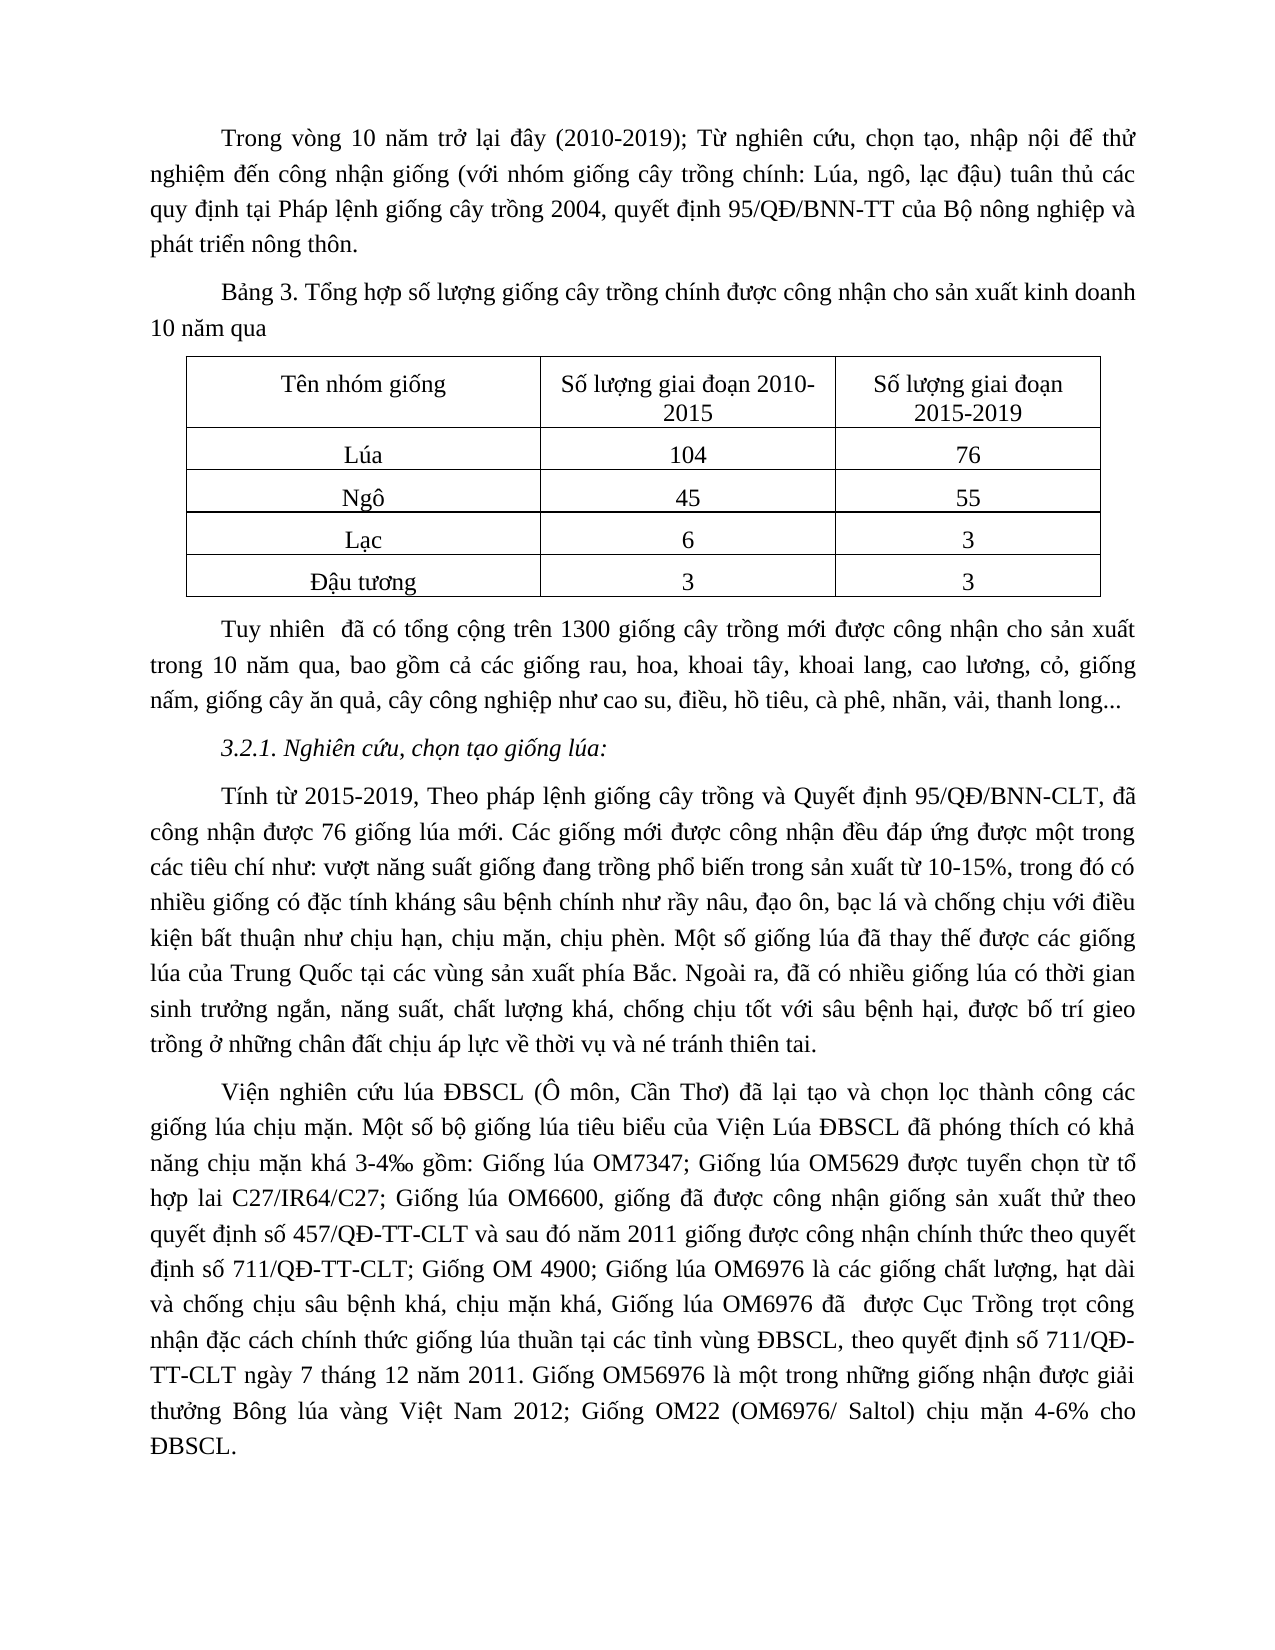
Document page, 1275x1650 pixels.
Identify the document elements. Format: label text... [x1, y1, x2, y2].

text Trong vòng 10 năm trở lại đây (2010-2019); Từ nghiên cứu, chọn tạo, nhập nội để thử nghiệm đến công nhận giống (với nhóm giống cây trồng chính: Lúa, ngô, lạc đậu) tuân thủ các quy định tại Pháp lệnh giống cây trồng 2004, quyết định 95/QĐ/BNN-TT của Bộ nông nghiệp và phát triển nông thôn. [150, 118, 1137, 260]
table_cell 104 [541, 428, 835, 469]
text Tính từ 2015-2019, Theo pháp lệnh giống cây trồng và Quyết định 95/QĐ/BNN-CLT, đã công nhận được 76 giống lúa mới. Các giống mới được công nhận đều đáp ứng được một trong các tiêu chí như: vượt năng suất giống đang trồng phổ biến trong sản xuất từ 10-15%, trong đó có nhiều giống có đặc tính kháng sâu bệnh chính như rầy nâu, đạo ôn, bạc lá và chống chịu với điều kiện bất thuận như chịu hạn, chịu mặn, chịu phèn. Một số giống lúa đã thay thế được các giống lúa của Trung Quốc tại các vùng sản xuất phía Bắc. Ngoài ra, đã có nhiều giống lúa có thời gian sinh trưởng ngắn, năng suất, chất lượng khá, chống chịu tốt với sâu bệnh hại, được bố trí gieo trồng ở những chân đất chịu áp lực về thời vụ và né tránh thiên tai. [150, 776, 1137, 1059]
table_cell Lạc [187, 513, 540, 554]
table_cell 3 [541, 555, 835, 596]
table_cell 55 [836, 470, 1100, 511]
text 3.2.1. Nghiên cứu, chọn tạo giống lúa: [150, 728, 1137, 764]
table_cell Ngô [187, 470, 540, 511]
table_cell 3 [836, 555, 1100, 596]
table_cell 45 [541, 470, 835, 511]
table_header Tên nhóm giống [187, 357, 540, 427]
table_cell 3 [836, 513, 1100, 554]
table_cell Đậu tương [187, 555, 540, 596]
text Viện nghiên cứu lúa ĐBSCL (Ô môn, Cần Thơ) đã lại tạo và chọn lọc thành công các giống lúa chịu mặn. Một số bộ giống lúa tiêu biểu của Viện Lúa ĐBSCL đã phóng thích có khả năng chịu mặn khá 3-4‰ gồm: Giống lúa OM7347; Giống lúa OM5629 được tuyển chọn từ tổ hợp lai C27/IR64/C27; Giống lúa OM6600, giống đã được công nhận giống sản xuất thử theo quyết định số 457/QĐ-TT-CLT và sau đó năm 2011 giống được công nhận chính thức theo quyết định số 711/QĐ-TT-CLT; Giống OM 4900; Giống lúa OM6976 là các giống chất lượng, hạt dài và chống chịu sâu bệnh khá, chịu mặn khá, Giống lúa OM6976 đã được Cục Trồng trọt công nhận đặc cách chính thức giống lúa thuần tại các tỉnh vùng ĐBSCL, theo quyết định số 711/QĐ-TT-CLT ngày 7 tháng 12 năm 2011. Giống OM56976 là một trong những giống nhận được giải thưởng Bông lúa vàng Việt Nam 2012; Giống OM22 (OM6976/ Saltol) chịu mặn 4-6% cho ĐBSCL. [150, 1072, 1137, 1462]
text Tuy nhiên đã có tổng cộng trên 1300 giống cây trồng mới được công nhận cho sản xuất trong 10 năm qua, bao gồm cả các giống rau, hoa, khoai tây, khoai lang, cao lương, cỏ, giống nấm, giống cây ăn quả, cây công nghiệp như cao su, điều, hồ tiêu, cà phê, nhãn, vải, thanh long... [150, 609, 1137, 716]
table_cell Lúa [187, 428, 540, 469]
table_header Số lượng giai đoạn 2010-2015 [541, 357, 835, 427]
table_cell 76 [836, 428, 1100, 469]
text Bảng 3. Tổng hợp số lượng giống cây trồng chính được công nhận cho sản xuất kinh doanh 10 năm qua [150, 272, 1137, 343]
table_cell 6 [541, 513, 835, 554]
table_header Số lượng giai đoạn 2015-2019 [836, 357, 1100, 427]
